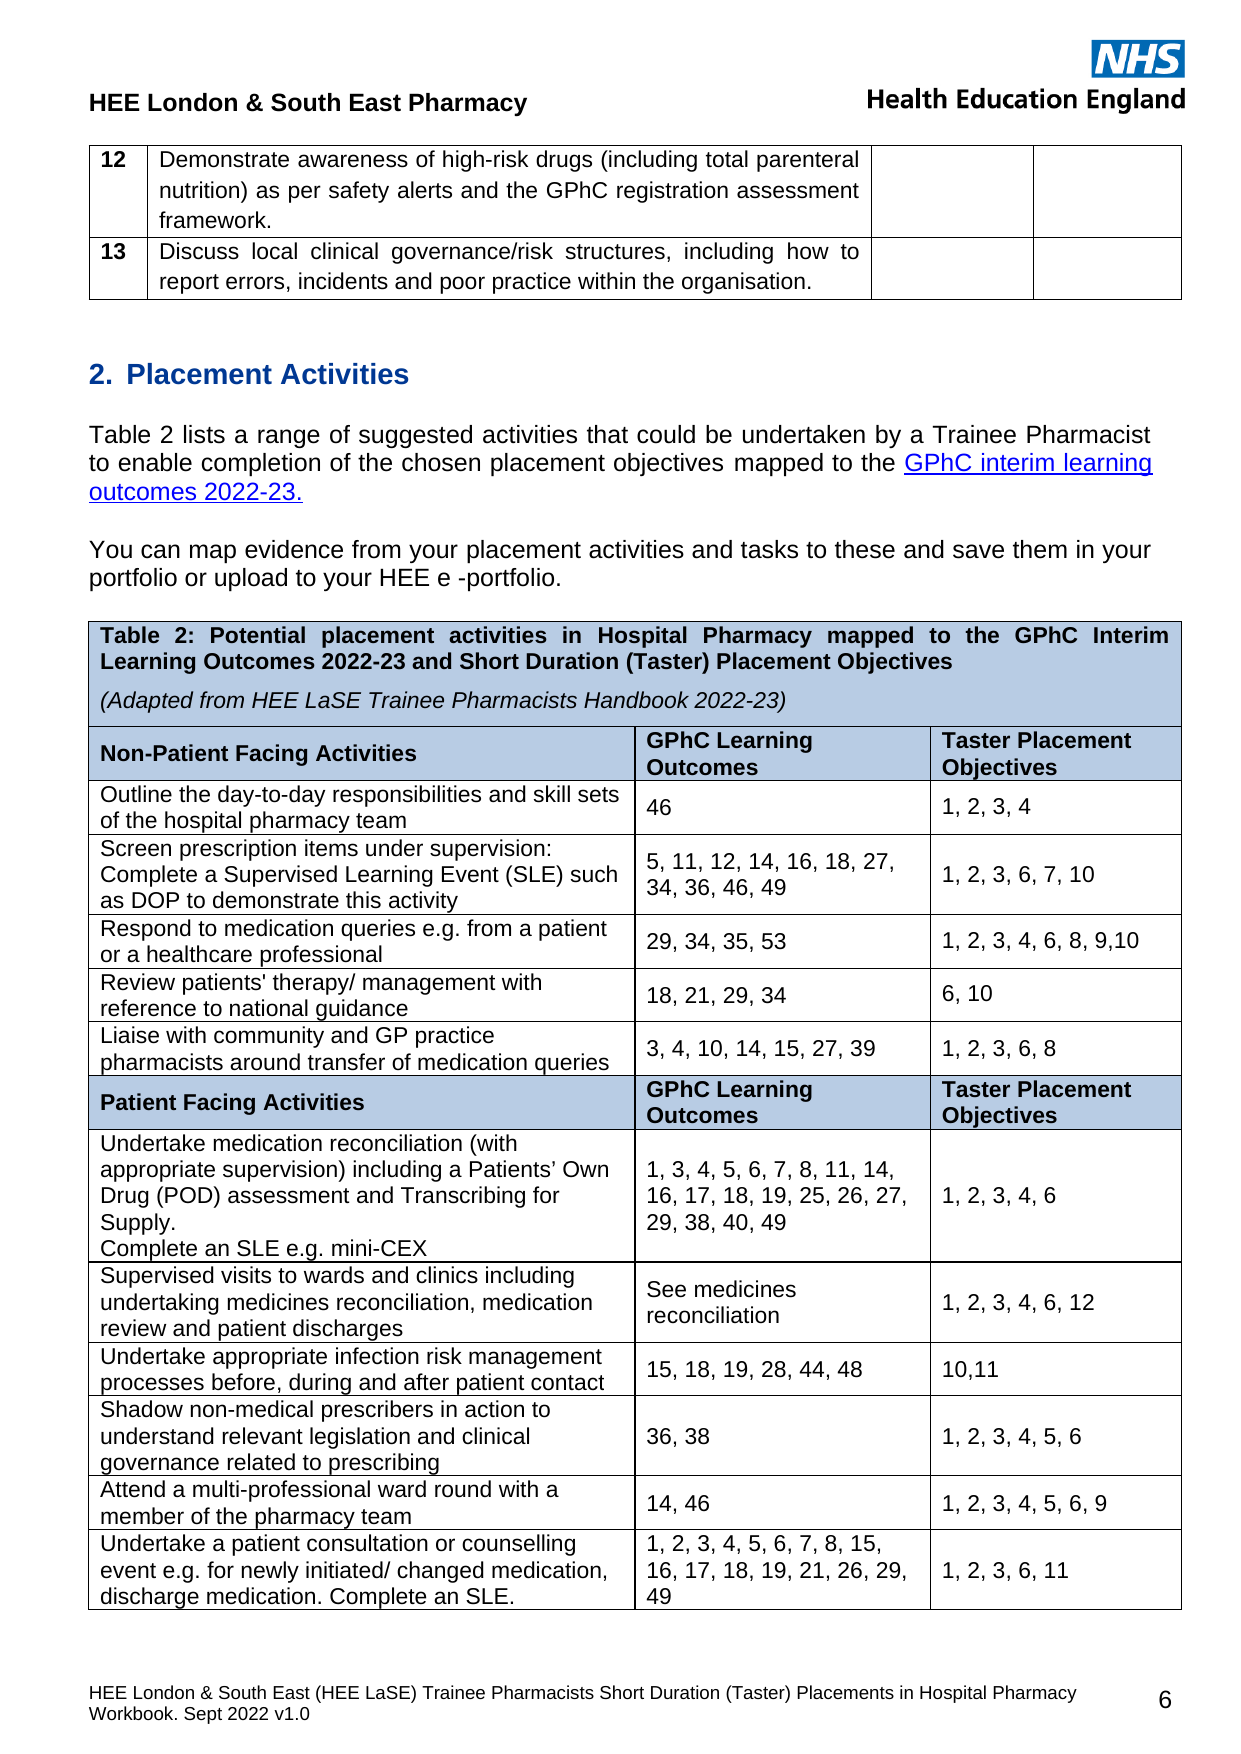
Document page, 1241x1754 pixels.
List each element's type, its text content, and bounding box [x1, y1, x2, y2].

table_cell See medicines reconciliation [636, 1263, 930, 1342]
table_cell [1034, 238, 1181, 298]
subtitle Placement Activities [89, 357, 1152, 391]
text You can map evidence from your placement activities and tasks to these and save them in your portfolio or upload to your HEE e -portfolio. [89, 535, 1152, 592]
text Table 2 lists a range of suggested activities that could be undertaken by a Trainee Pharmacist to enable completion of the chosen placement objectives mapped to the GPhC interim learning outcomes 2022-23. [89, 420, 1152, 506]
table_cell Review patients' therapy/ management with reference to national guidance [89, 969, 634, 1021]
table_cell 1, 2, 3, 6, 11 [931, 1530, 1181, 1609]
table_cell Non-Patient Facing Activities [89, 727, 634, 780]
table_cell 5, 11, 12, 14, 16, 18, 27, 34, 36, 46, 49 [636, 835, 930, 914]
table_cell Attend a multi-professional ward round with a member of the pharmacy team [89, 1476, 634, 1529]
table_cell 1, 2, 3, 6, 8 [931, 1022, 1181, 1075]
table_cell 18, 21, 29, 34 [636, 969, 930, 1021]
table_cell Discuss local clinical governance/risk structures, including how to report errors, incidents and poor practice within the organisation. [148, 238, 871, 298]
table_cell 46 [636, 781, 930, 833]
table_cell 1, 2, 3, 6, 7, 10 [931, 835, 1181, 914]
table_cell Undertake a patient consultation or counselling event e.g. for newly initiated/ changed medication, discharge medication. Complete an SLE. [89, 1530, 634, 1609]
table_cell Outline the day-to-day responsibilities and skill sets of the hospital pharmacy team [89, 781, 634, 833]
table_cell Screen prescription items under supervision: Complete a Supervised Learning Event (SLE) such as DOP to demonstrate this activity [89, 835, 634, 914]
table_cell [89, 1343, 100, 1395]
picture [867, 38, 1191, 117]
table_cell Taster Placement Objectives [931, 727, 1181, 780]
table_cell [1034, 146, 1181, 237]
table_cell Taster Placement Objectives [931, 1076, 1181, 1129]
table_cell 1, 2, 3, 4, 5, 6, 7, 8, 15, 16, 17, 18, 19, 21, 26, 29, 49 [636, 1530, 930, 1609]
table_cell 14, 46 [636, 1476, 930, 1529]
table_cell 12 [90, 146, 147, 237]
table_cell 13 [90, 238, 147, 298]
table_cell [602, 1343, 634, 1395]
table_cell 36, 38 [636, 1396, 930, 1475]
table_cell 1, 2, 3, 4, 5, 6, 9 [931, 1476, 1181, 1529]
table_cell GPhC Learning Outcomes [636, 1076, 930, 1129]
table_cell 1, 3, 4, 5, 6, 7, 8, 11, 14, 16, 17, 18, 19, 25, 26, 27, 29, 38, 40, 49 [636, 1130, 930, 1261]
table_cell Shadow non-medical prescribers in action to understand relevant legislation and clinical governance related to prescribing [89, 1396, 634, 1475]
table_cell 1, 2, 3, 4 [931, 781, 1181, 833]
table_cell Liaise with community and GP practice pharmacists around transfer of medication queries [89, 1022, 634, 1075]
table_cell Supervised visits to wards and clinics including undertaking medicines reconciliation, medication review and patient discharges [89, 1263, 634, 1342]
table_header Table 2: Potential placement activities in Hospital Pharmacy mapped to the GPhC Interim Learning Outcomes 2022-23 and Short Duration (Taster) Placement Objectives (Adapted from HEE LaSE Trainee Pharmacists Handbook 2022-23) [89, 622, 1181, 726]
table_cell [872, 238, 1033, 298]
table_cell Respond to medication queries e.g. from a patient or a healthcare professional [89, 915, 634, 967]
table_cell 1, 2, 3, 4, 5, 6 [931, 1396, 1181, 1475]
table_cell 1, 2, 3, 4, 6, 12 [931, 1263, 1181, 1342]
table_cell Patient Facing Activities [89, 1076, 634, 1129]
table_cell 3, 4, 10, 14, 15, 27, 39 [636, 1022, 930, 1075]
table_cell 6, 10 [931, 969, 1181, 1021]
table_cell Undertake medication reconciliation (with appropriate supervision) including a Patients’ Own Drug (POD) assessment and Transcribing for Supply. Complete an SLE e.g. mini-CEX [89, 1130, 634, 1261]
table_cell 10,11 [931, 1343, 1181, 1395]
table_cell Demonstrate awareness of high-risk drugs (including total parenteral nutrition) as per safety alerts and the GPhC registration assessment framework. [148, 146, 871, 237]
table_cell GPhC Learning Outcomes [636, 727, 930, 780]
table_cell [872, 146, 1033, 237]
table_cell 1, 2, 3, 4, 6 [931, 1130, 1181, 1261]
table_cell 29, 34, 35, 53 [636, 915, 930, 967]
table_cell 15, 18, 19, 28, 44, 48 [636, 1343, 930, 1395]
table_cell 1, 2, 3, 4, 6, 8, 9,10 [931, 915, 1181, 967]
